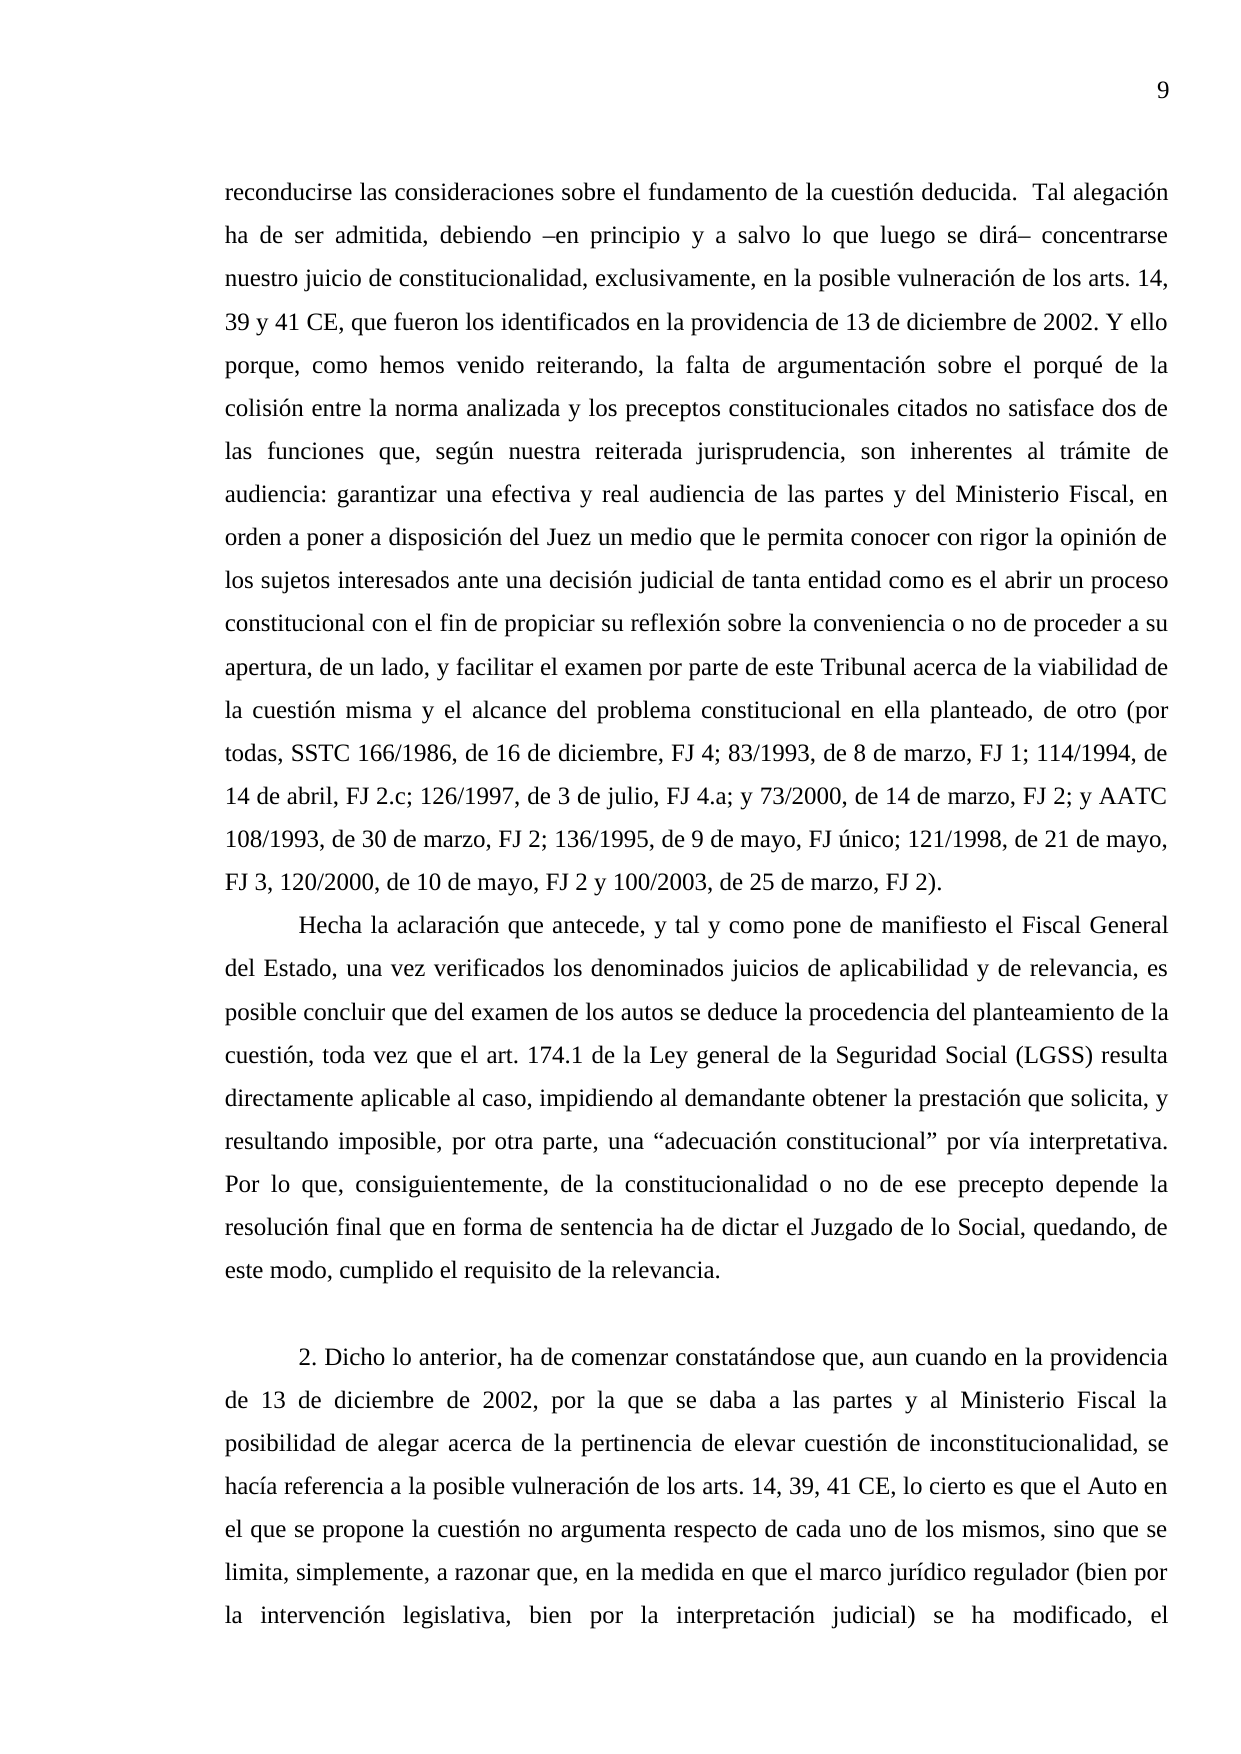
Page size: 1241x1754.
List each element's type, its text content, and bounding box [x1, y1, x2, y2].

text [224, 1342, 1169, 1629]
text Hecha la aclaración que antecede, y tal y como pone de manifiesto el Fiscal General del Estado, una vez verificados los denominados juicios de aplicabilidad y de relevancia, es posible concluir que del examen de los autos se deduce la procedencia del planteamiento de la cuestión, toda vez que el art. 174.1 de la Ley general de la Seguridad Social (LGSS) resulta directamente aplicable al caso, impidiendo al demandante obtener la prestación que solicita, y resultando imposible, por otra parte, una “adecuación constitucional” por vía interpretativa. Por lo que, consiguientemente, de la constitucionalidad o no de ese precepto depende la resolución final que en forma de sentencia ha de dictar el Juzgado de lo Social, quedando, de este modo, cumplido el requisito de la relevancia. [224, 910, 1169, 1284]
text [224, 177, 1169, 896]
